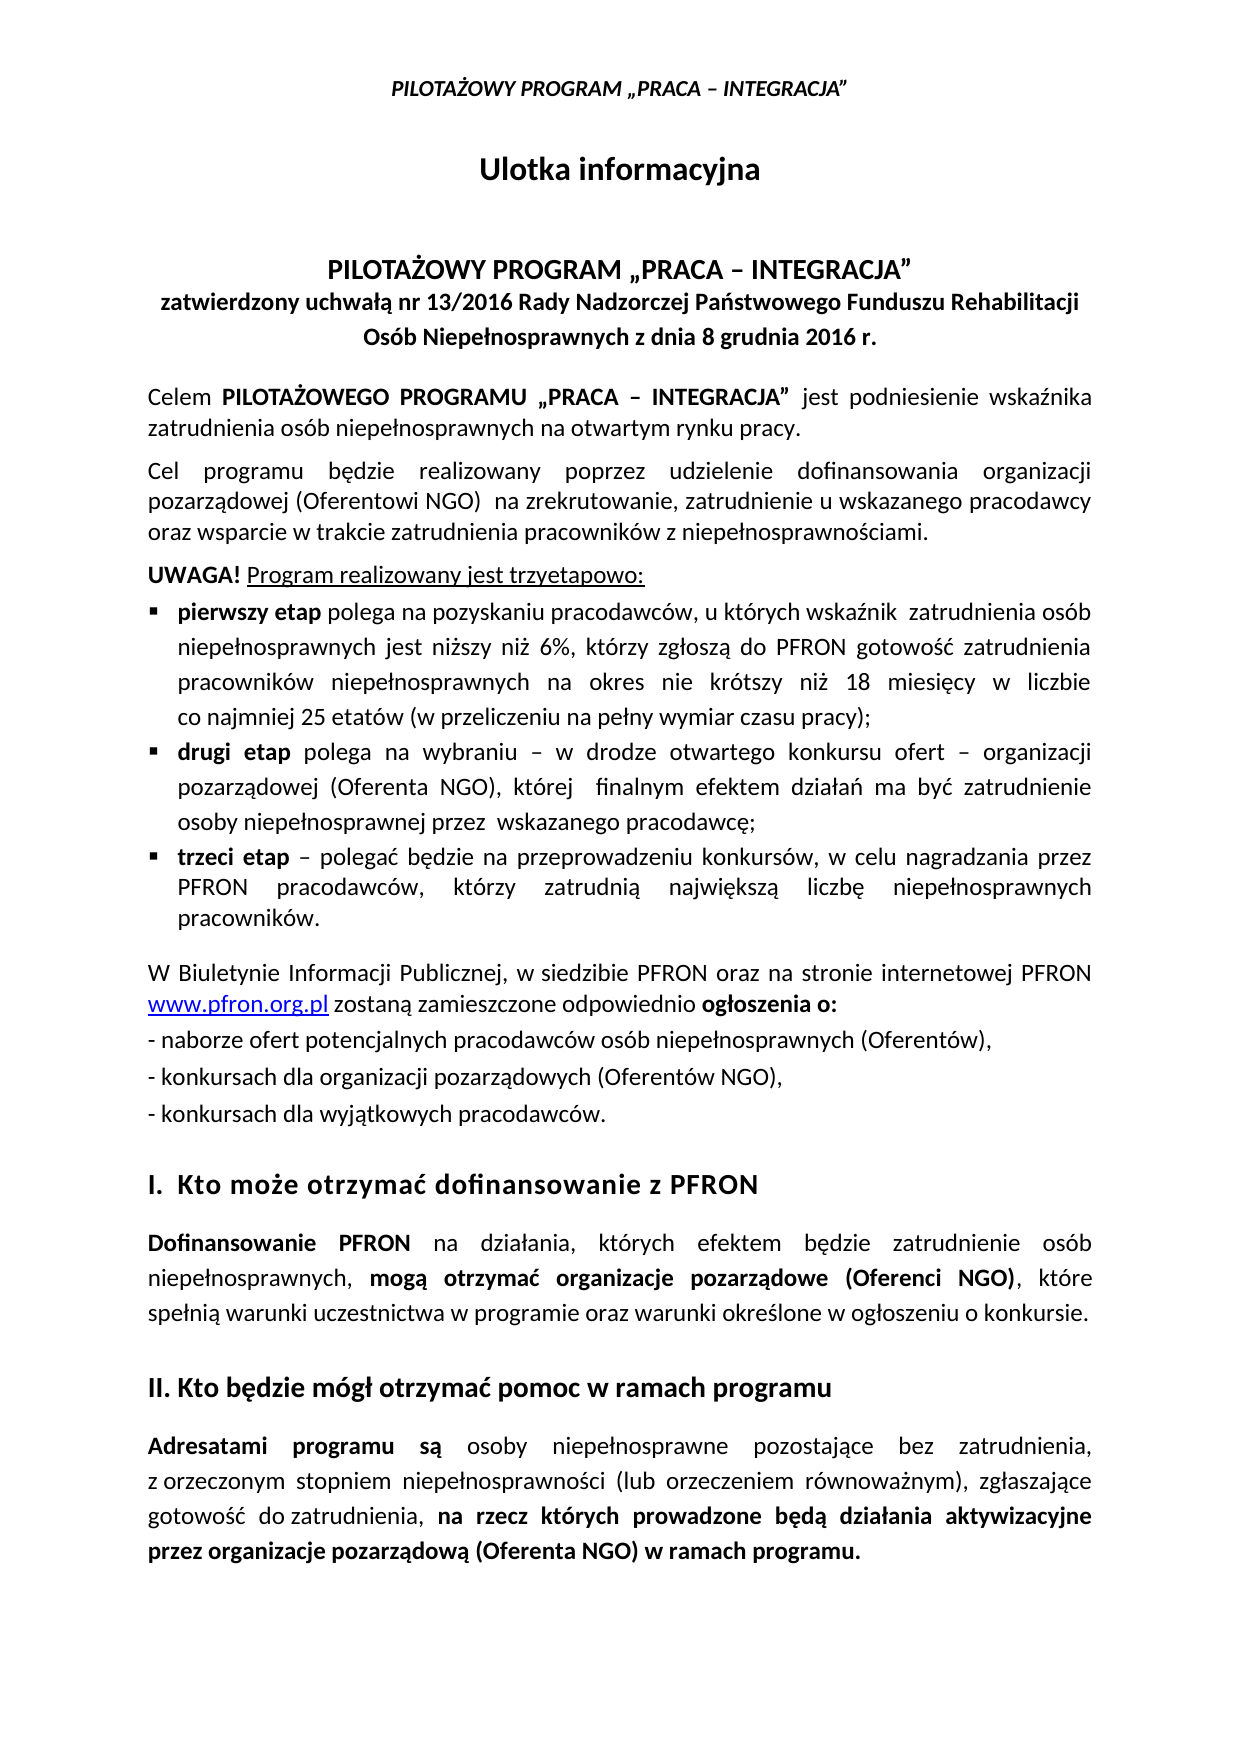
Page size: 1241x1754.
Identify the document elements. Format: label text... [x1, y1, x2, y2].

text Ulotka informacyjna [148, 148, 1093, 188]
text - konkursach dla organizacji pozarządowych (Oferentów NGO), [148, 1061, 1093, 1092]
text zatwierdzony uchwałą nr 13/2016 Rady Nadzorczej Państwowego Funduszu Rehabilitacji Osób Niepełnosprawnych z dnia 8 grudnia 2016 r. [148, 286, 1093, 352]
text Cel programu będzie realizowany poprzez udzielenie dofinansowania organizacji pozarządowej (Oferentowi NGO) na zrekrutowanie, zatrudnienie u wskazanego pracodawcy oraz wsparcie w trakcie zatrudnienia pracowników z niepełnosprawnościami. [148, 455, 1093, 547]
text W Biuletynie Informacji Publicznej, w siedzibie PFRON oraz na stronie internetowej PFRON www.pfron.org.pl zostaną zamieszczone odpowiednio ogłoszenia o: [148, 957, 1093, 1018]
list Kto może otrzymać dofinansowanie z PFRON [148, 1166, 1093, 1202]
text Celem PILOTAŻOWEGO PROGRAMU „PRACA – INTEGRACJA” jest podniesienie wskaźnika zatrudnienia osób niepełnosprawnych na otwartym rynku pracy. [148, 381, 1093, 442]
text Dofinansowanie PFRON na działania, których efektem będzie zatrudnienie osób niepełnosprawnych, mogą otrzymać organizacje pozarządowe (Oferenci NGO), które spełnią warunki uczestnictwa w programie oraz warunki określone w ogłoszeniu o konkursie. [148, 1227, 1093, 1327]
list drugi etap polega na wybraniu – w drodze otwartego konkursu ofert – organizacji pozarządowej (Oferenta NGO), której finalnym efektem działań ma być zatrudnienie osoby niepełnosprawnej przez wskazanego pracodawcę; [148, 736, 1093, 836]
text Adresatami programu są osoby niepełnosprawne pozostające bez zatrudnienia, z orzeczonym stopniem niepełnosprawności (lub orzeczeniem równoważnym), zgłaszające gotowość do zatrudnienia, na rzecz których prowadzone będą działania aktywizacyjne przez organizacje pozarządową (Oferenta NGO) w ramach programu. [148, 1430, 1093, 1566]
text - konkursach dla wyjątkowych pracodawców. [148, 1098, 1093, 1129]
list pierwszy etap polega na pozyskaniu pracodawców, u których wskaźnik zatrudnienia osób niepełnosprawnych jest niższy niż 6%, którzy zgłoszą do PFRON gotowość zatrudnienia pracowników niepełnosprawnych na okres nie krótszy niż 18 miesięcy w liczbie co najmniej 25 etatów (w przeliczeniu na pełny wymiar czasu pracy); [148, 596, 1093, 731]
text - naborze ofert potencjalnych pracodawców osób niepełnosprawnych (Oferentów), [148, 1025, 1093, 1055]
text PILOTAŻOWY PROGRAM „PRACA – INTEGRACJA” [148, 251, 1093, 286]
list Kto będzie mógł otrzymać pomoc w ramach programu [148, 1369, 1093, 1405]
list trzeci etap – polegać będzie na przeprowadzeniu konkursów, w celu nagradzania przez PFRON pracodawców, którzy zatrudnią największą liczbę niepełnosprawnych pracowników. [148, 841, 1093, 932]
text UWAGA! Program realizowany jest trzyetapowo: [148, 559, 1093, 589]
